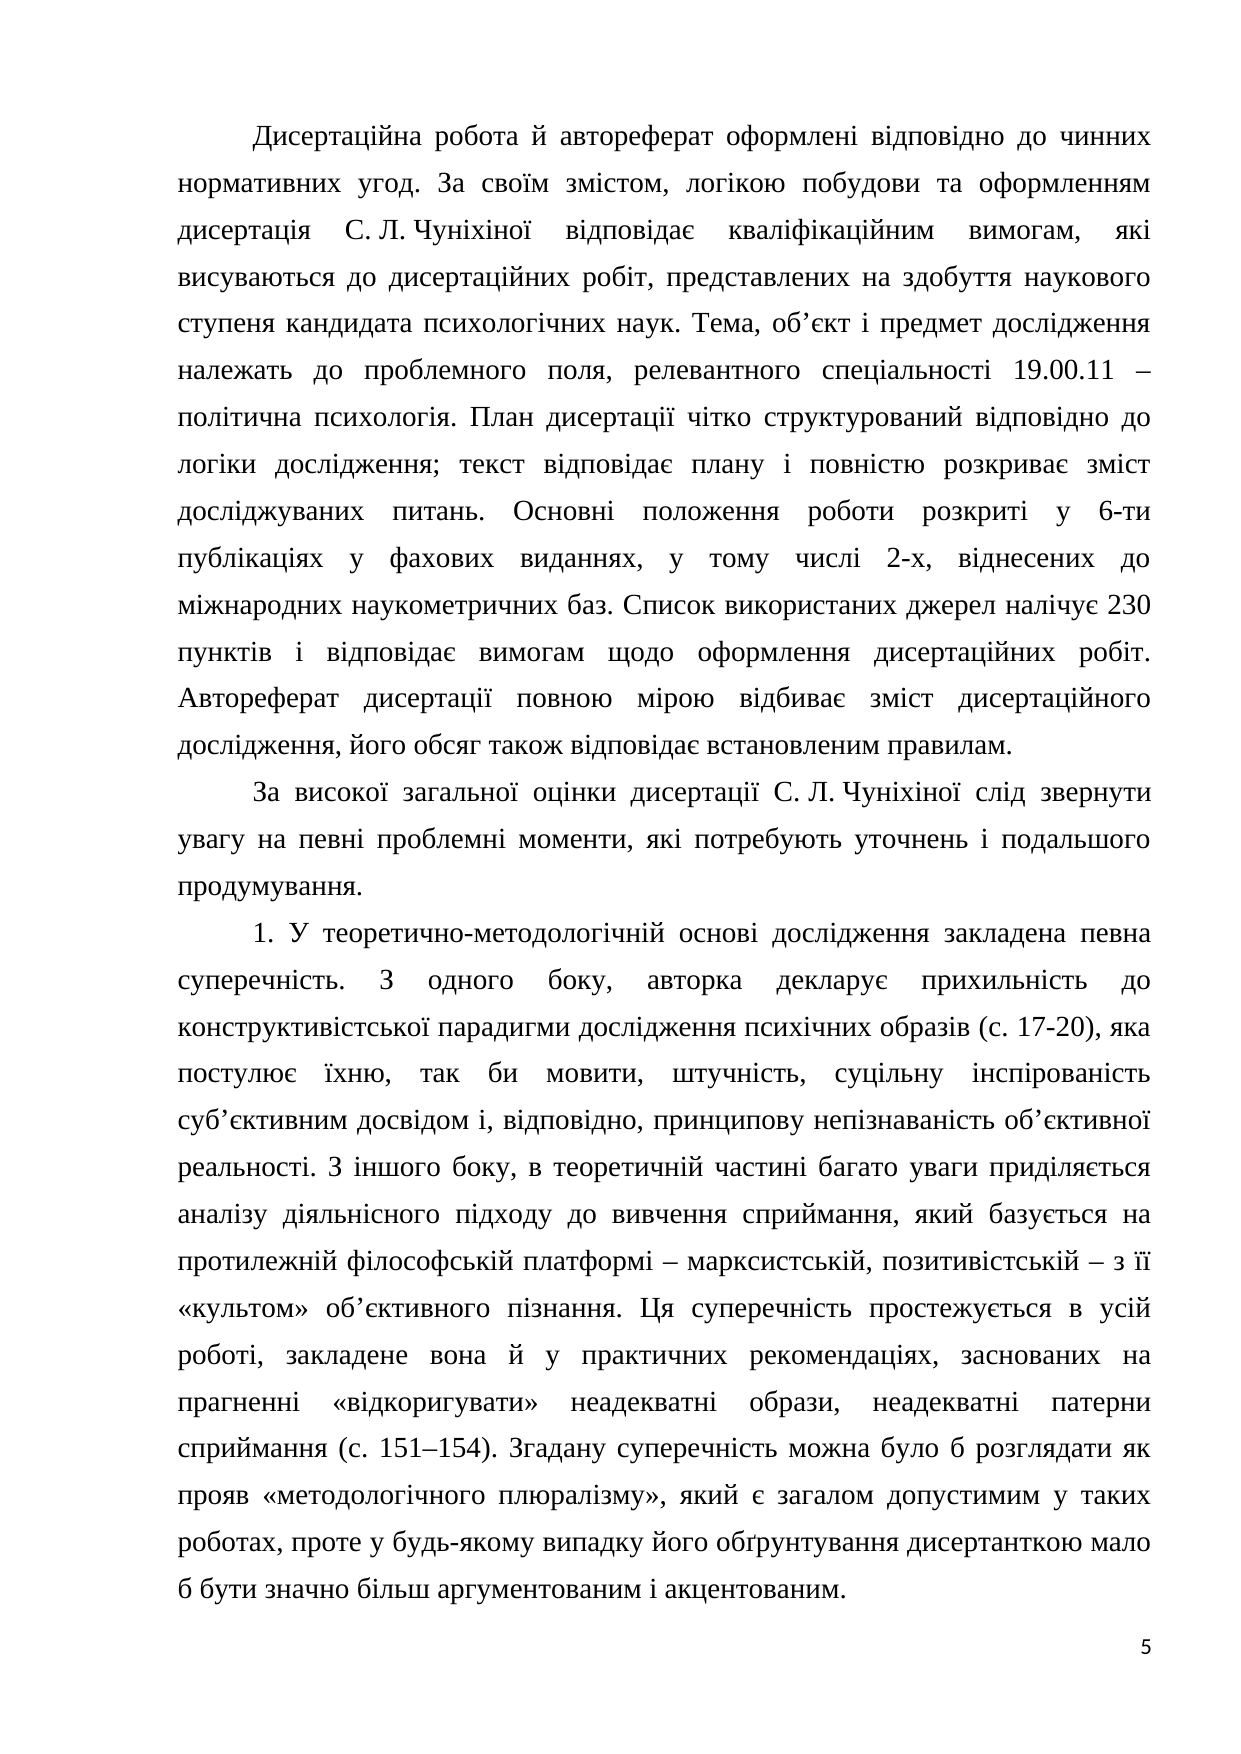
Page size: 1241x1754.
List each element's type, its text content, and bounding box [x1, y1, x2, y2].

text Дисертаційна робота й автореферат оформлені відповідно до чинних нормативних угод. За своїм змістом, логікою побудови та оформленням дисертація С. Л. Чуніхіної відповідає кваліфікаційним вимогам, які висуваються до дисертаційних робіт, представлених на здобуття наукового ступеня кандидата психологічних наук. Тема, об’єкт і предмет дослідження належать до проблемного поля, релевантного спеціальності 19.00.11 – політична психологія. План дисертації чітко структурований відповідно до логіки дослідження; текст відповідає плану і повністю розкриває зміст досліджуваних питань. Основні положення роботи розкриті у 6-ти публікаціях у фахових виданнях, у тому числі 2-х, віднесених до міжнародних наукометричних баз. Список використаних джерел налічує 230 пунктів і відповідає вимогам щодо оформлення дисертаційних робіт. Автореферат дисертації повною мірою відбиває зміст дисертаційного дослідження, його обсяг також відповідає встановленим правилам. [177, 118, 1152, 761]
text За високої загальної оцінки дисертації С. Л. Чуніхіної слід звернути увагу на певні проблемні моменти, які потребують уточнень і подальшого продумування. [177, 774, 1152, 902]
text 1. У теоретично-методологічній основі дослідження закладена певна суперечність. З одного боку, авторка декларує прихильність до конструктивістської парадигми дослідження психічних образів (с. 17-20), яка постулює їхню, так би мовити, штучність, суцільну інспірованість суб’єктивним досвідом і, відповідно, принципову непізнаваність об’єктивної реальності. З іншого боку, в теоретичній частині багато уваги приділяється аналізу діяльнісного підходу до вивчення сприймання, який базується на протилежній філософській платформі – марксистській, позитивістській – з її «культом» об’єктивного пізнання. Ця суперечність простежується в усій роботі, закладене вона й у практичних рекомендаціях, заснованих на прагненні «відкоригувати» неадекватні образи, неадекватні патерни сприймання (с. 151–154). Згадану суперечність можна було б розглядати як прояв «методологічного плюралізму», який є загалом допустимим у таких роботах, проте у будь-якому випадку його обґрунтування дисертанткою мало б бути значно більш аргументованим і акцентованим. [177, 915, 1152, 1605]
